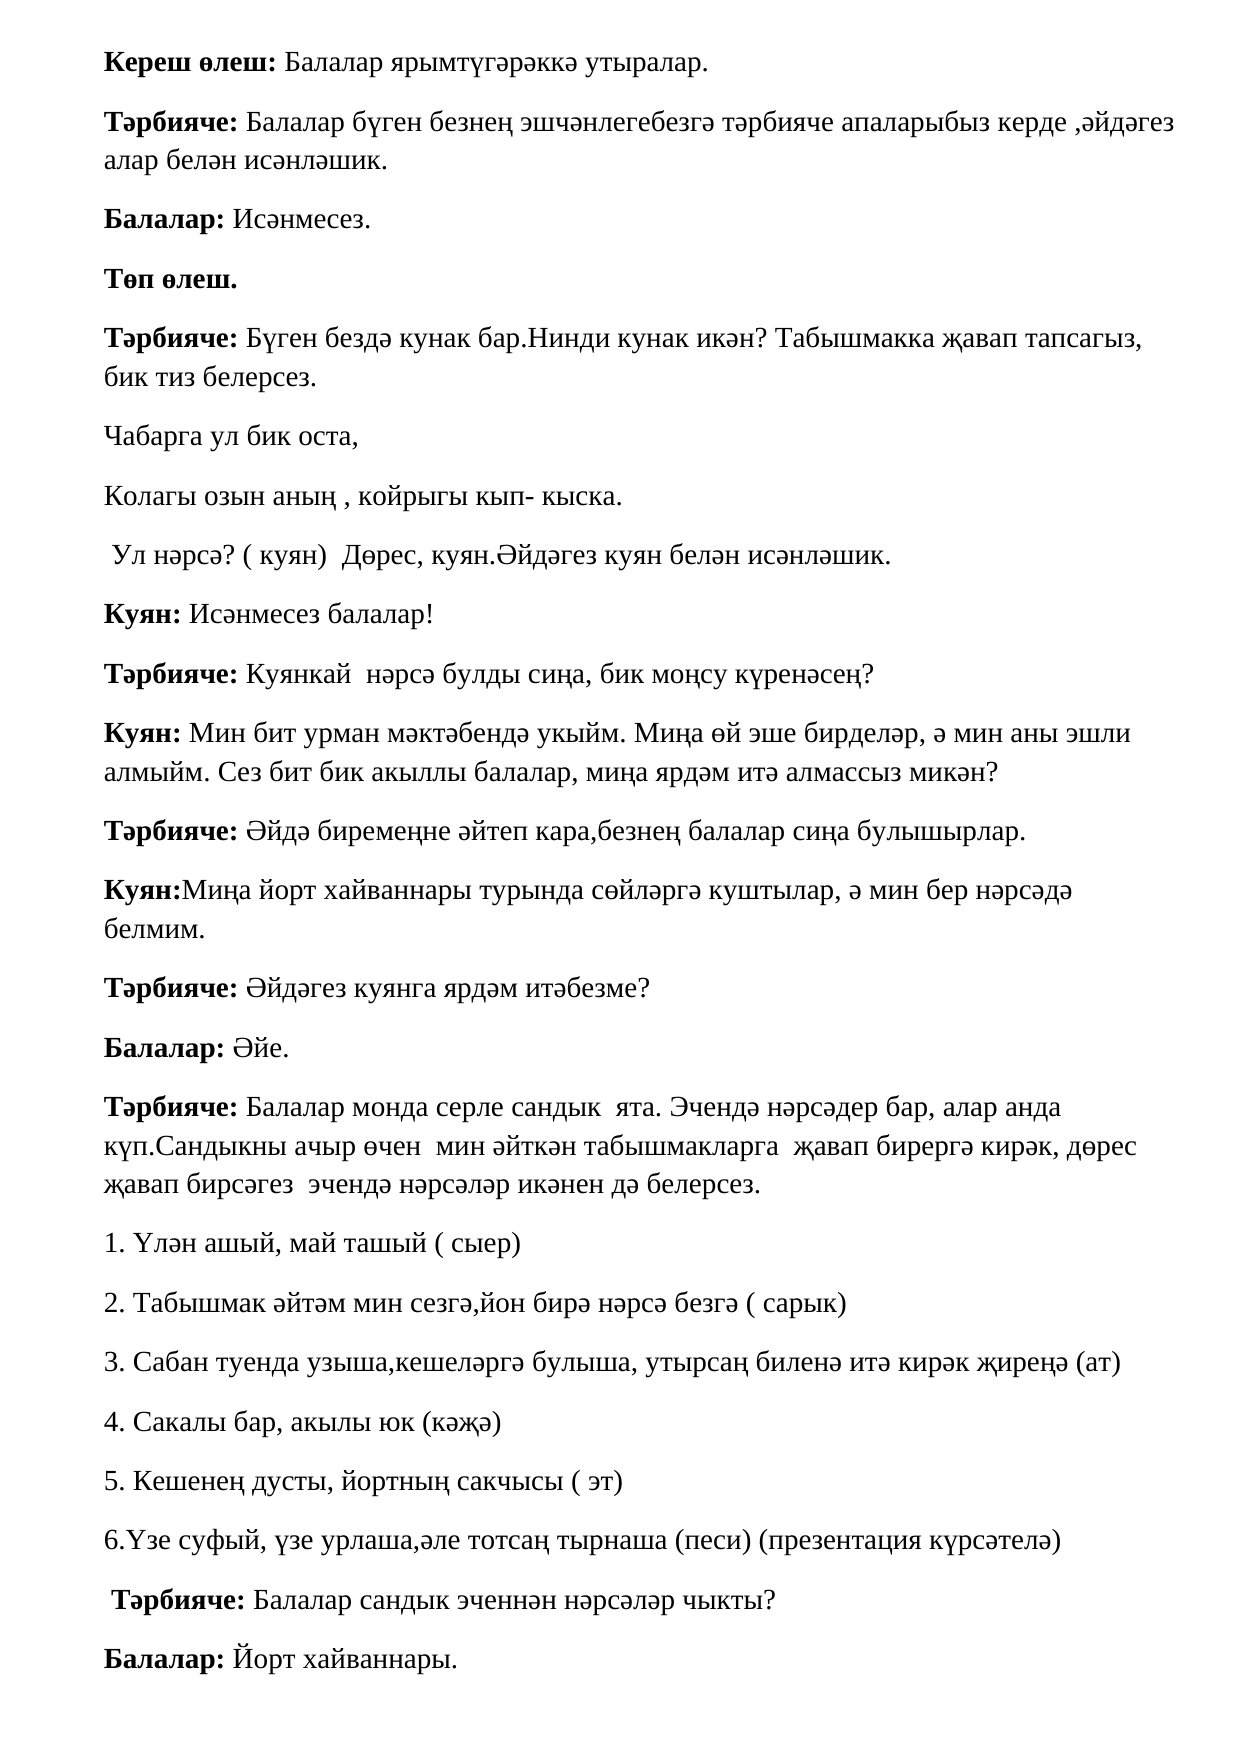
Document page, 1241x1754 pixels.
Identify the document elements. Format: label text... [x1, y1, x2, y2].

text Тәрбияче: Куянкай нәрсә булды сиңа, бик моңсу күренәсең? [103, 656, 1181, 689]
text 2. Табышмак әйтәм мин сезгә,йон бирә нәрсә безгә ( сарык) [103, 1285, 1181, 1318]
text Балалар: Йорт хайваннары. [103, 1641, 1181, 1675]
text Тәрбияче: Балалар монда серле сандык ята. Эчендә нәрсәдер бар, алар анда күп.Сандыкны ачыр өчен мин әйткән табышмакларга җавап бирергә кирәк, дөрес җавап бирсәгез эчендә нәрсәләр икәнен дә белерсез. [103, 1089, 1181, 1200]
text Тәрбияче: Әйдәгез куянга ярдәм итәбезме? [103, 970, 1181, 1004]
text Куян: Исәнмесез балалар! [103, 596, 1181, 630]
text Тәрбияче: Әйдә биремеңне әйтеп кара,безнең балалар сиңа булышырлар. [103, 813, 1181, 847]
text 6.Үзе суфый, үзе урлаша,әле тотсаң тырнаша (песи) (презентация күрсәтелә) [103, 1522, 1181, 1556]
text 5. Кешенең дусты, йортның сакчысы ( эт) [103, 1463, 1181, 1497]
text Тәрбияче: Бүген бездә кунак бар.Нинди кунак икән? Табышмакка җавап тапсагыз, бик тиз белерсез. [103, 320, 1181, 392]
text Чабарга ул бик оста, [103, 418, 1181, 452]
text Балалар: Әйе. [103, 1030, 1181, 1063]
text Куян: Мин бит урман мәктәбендә укыйм. Миңа өй эше бирделәр, ә мин аны эшли алмыйм. Сез бит бик акыллы балалар, миңа ярдәм итә алмассыз микән? [103, 715, 1181, 787]
text 4. Сакалы бар, акылы юк (кәҗә) [103, 1404, 1181, 1437]
text 1. Үлән ашый, май ташый ( сыер) [103, 1226, 1181, 1259]
text Балалар: Исәнмесез. [103, 202, 1181, 235]
text Тәрбияче: Балалар бүген безнең эшчәнлегебезгә тәрбияче апаларыбыз керде ,әйдәгез алар белән исәнләшик. [103, 104, 1181, 176]
text Ул нәрсә? ( куян) Дөрес, куян.Әйдәгез куян белән исәнләшик. [103, 537, 1181, 571]
text 3. Сабан туенда узыша,кешеләргә булыша, утырсаң биленә итә кирәк җиреңә (ат) [103, 1344, 1181, 1378]
text Тәрбияче: Балалар сандык эченнән нәрсәләр чыкты? [103, 1582, 1181, 1615]
text Куян:Миңа йорт хайваннары турында сөйләргә куштылар, ә мин бер нәрсәдә белмим. [103, 872, 1181, 944]
text Кереш өлеш: Балалар ярымтүгәрәккә утыралар. [103, 44, 1181, 78]
text Колагы озын аның , койрыгы кып- кыска. [103, 478, 1181, 511]
text Төп өлеш. [103, 261, 1181, 294]
